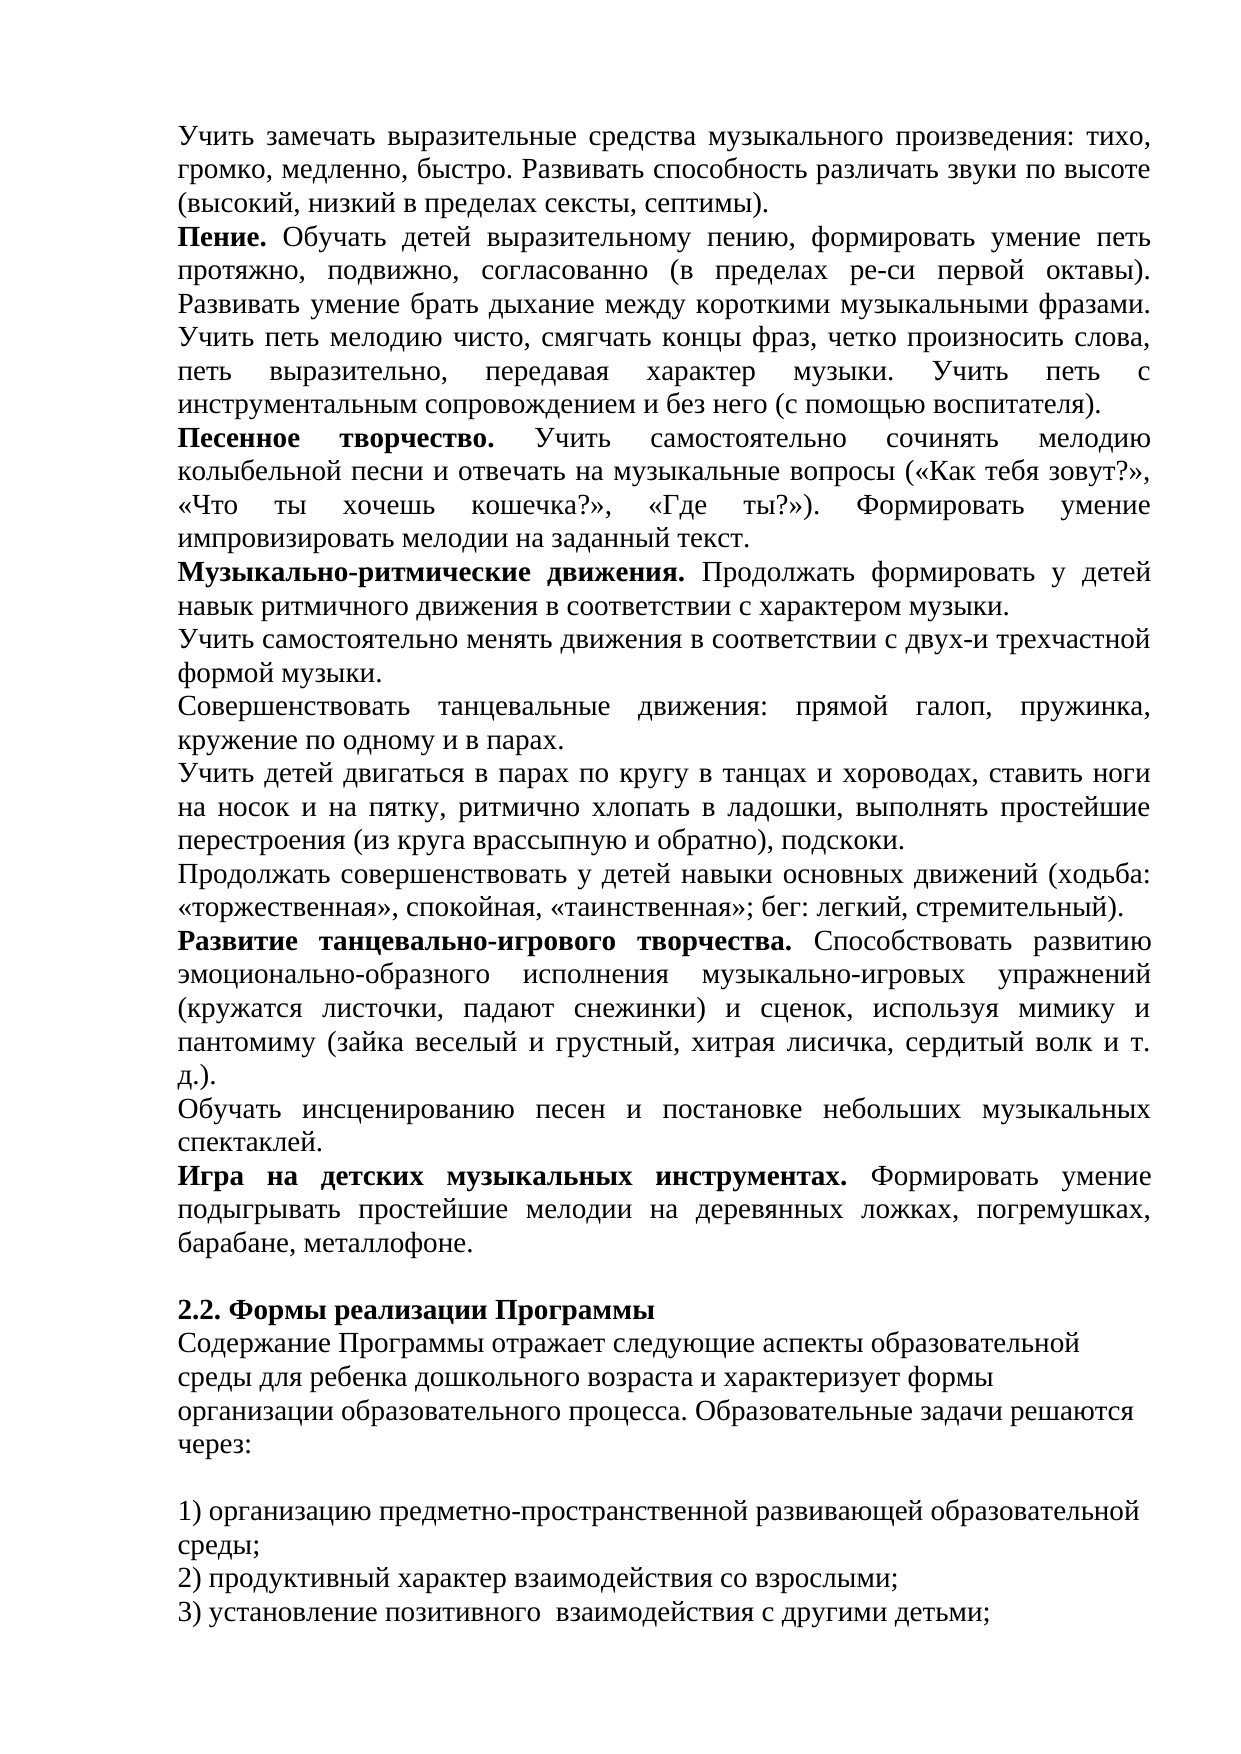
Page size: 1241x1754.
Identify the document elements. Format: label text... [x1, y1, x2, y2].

text Учить самостоятельно менять движения в соответствии с двух-и трехчастной формой музыки. [177, 621, 1152, 688]
text Развитие танцевально-игрового творчества. Способствовать развитию эмоционально-образного исполнения музыкально-игровых упражнений (кружатся листочки, падают снежинки) и сценок, используя мимику и пантомиму (зайка веселый и грустный, хитрая лисичка, сердитый волк и т. д.). [177, 923, 1152, 1091]
text Песенное творчество. Учить самостоятельно сочинять мелодию колыбельной песни и отвечать на музыкальные вопросы («Как тебя зовут?», «Что ты хочешь кошечка?», «Где ты?»). Формировать умение импровизировать мелодии на заданный текст. [177, 420, 1152, 554]
text Пение. Обучать детей выразительному пению, формировать умение петь протяжно, подвижно, согласованно (в пределах ре-си первой октавы). Развивать умение брать дыхание между короткими музыкальными фразами. Учить петь мелодию чисто, смягчать концы фраз, четко произносить слова, петь выразительно, передавая характер музыки. Учить петь с инструментальным сопровождением и без него (с помощью воспитателя). [177, 219, 1152, 420]
text 1) организацию предметно-пространственной развивающей образовательной среды; [177, 1493, 1152, 1560]
text Совершенствовать танцевальные движения: прямой галоп, пружинка, кружение по одному и в парах. [177, 688, 1152, 755]
text 2.2. Формы реализации Программы [177, 1292, 1152, 1326]
text Учить детей двигаться в парах по кругу в танцах и хороводах, ставить ноги на носок и на пятку, ритмично хлопать в ладошки, выполнять простейшие перестроения (из круга врассыпную и обратно), подскоки. [177, 755, 1152, 856]
text Содержание Программы отражает следующие аспекты образовательной среды для ребенка дошкольного возраста и характеризует формы организации образовательного процесса. Образовательные задачи решаются через: [177, 1326, 1152, 1460]
text Продолжать совершенствовать у детей навыки основных движений (ходьба: «торжественная», спокойная, «таинственная»; бег: легкий, стремительный). [177, 856, 1152, 923]
text Музыкально-ритмические движения. Продолжать формировать у детей навык ритмичного движения в соответствии с характером музыки. [177, 554, 1152, 621]
text 2) продуктивный характер взаимодействия со взрослыми; [177, 1560, 1152, 1594]
text Учить замечать выразительные средства музыкального произведения: тихо, громко, медленно, быстро. Развивать способность различать звуки по высоте (высокий, низкий в пределах сексты, септимы). [177, 118, 1152, 219]
text Игра на детских музыкальных инструментах. Формировать умение подыгрывать простейшие мелодии на деревянных ложках, погремушках, барабане, металлофоне. [177, 1158, 1152, 1258]
text 3) установление позитивного взаимодействия с другими детьми; [177, 1594, 1152, 1627]
text Обучать инсценированию песен и постановке небольших музыкальных спектаклей. [177, 1091, 1152, 1158]
